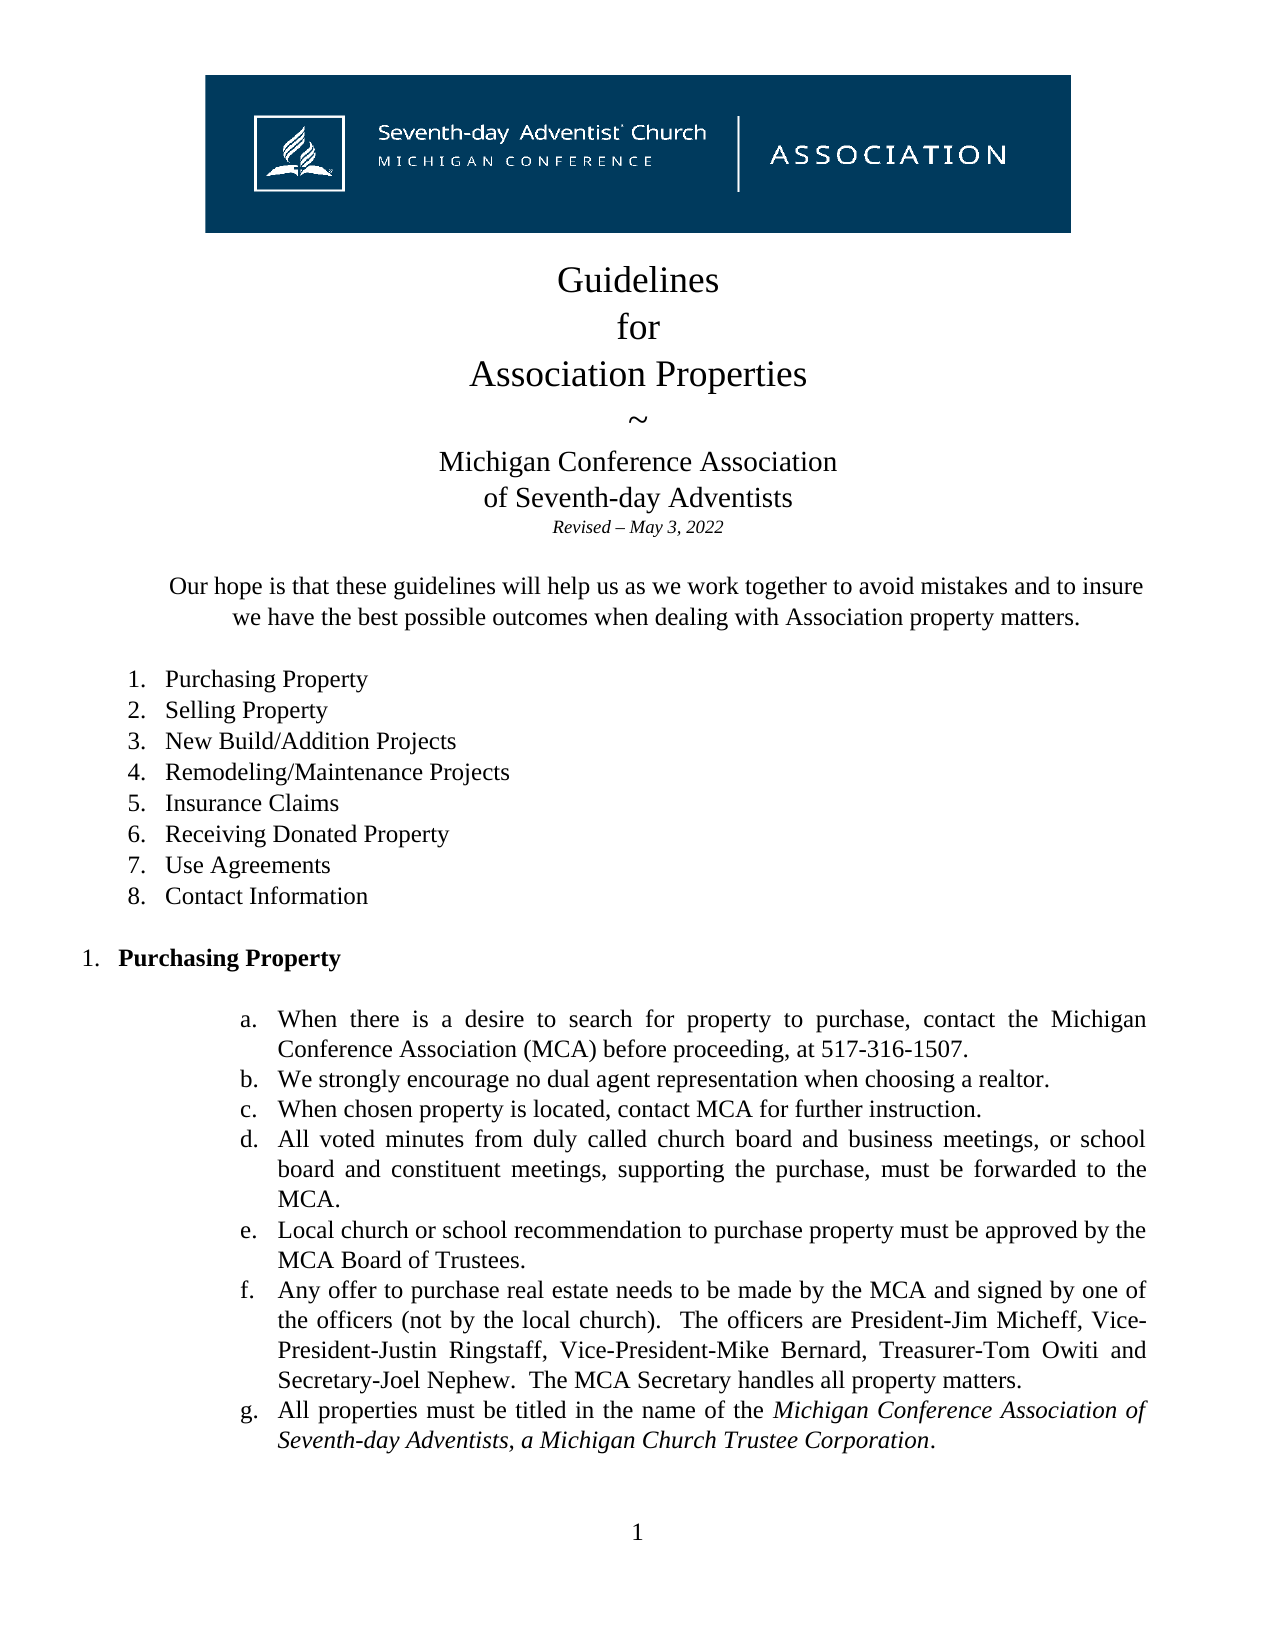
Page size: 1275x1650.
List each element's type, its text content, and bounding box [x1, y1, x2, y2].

list Receiving Donated Property [127, 819, 1147, 848]
list We strongly encourage no dual agent representation when choosing a realtor. [240, 1064, 1147, 1093]
list Insurance Claims [127, 788, 1147, 817]
text ~ [129, 398, 1147, 441]
text Revised – May 3, 2022 [129, 516, 1147, 538]
list Selling Property [127, 695, 1147, 724]
text Michigan Conference Association [129, 444, 1147, 478]
list Use Agreements [127, 850, 1147, 879]
text for [129, 304, 1147, 348]
list New Build/Addition Projects [127, 726, 1147, 755]
list Remodeling/Maintenance Projects [127, 757, 1147, 786]
text of Seventh-day Adventists [129, 480, 1147, 514]
list Local church or school recommendation to purchase property must be approved by the MCA Board of Trustees. [240, 1215, 1147, 1273]
list Any offer to purchase real estate needs to be made by the MCA and signed by one of the officers (not by the local church). The officers are President-Jim Micheff, Vice-President-Justin Ringstaff, Vice-President-Mike Bernard, Treasurer-Tom Owiti and Secretary-Joel Nephew. The MCA Secretary handles all property matters. [240, 1275, 1147, 1394]
picture [205, 75, 1071, 233]
list When chosen property is located, contact MCA for further instruction. [240, 1094, 1147, 1123]
text Guidelines [129, 258, 1147, 301]
list All properties must be titled in the name of the Michigan Conference Association of Seventh-day Adventists, a Michigan Church Trustee Corporation. [240, 1395, 1147, 1454]
list All voted minutes from duly called church board and business meetings, or school board and constituent meetings, supporting the purchase, must be forwarded to the MCA. [240, 1124, 1147, 1213]
list Contact Information [127, 881, 1147, 910]
text Association Properties [129, 351, 1147, 394]
list Purchasing Property [81, 943, 1147, 972]
list When there is a desire to search for property to purchase, contact the Michigan Conference Association (MCA) before proceeding, at 517-316-1507. [240, 1004, 1147, 1062]
list Purchasing Property [127, 664, 1147, 693]
list Our hope is that these guidelines will help us as we work together to avoid mistakes and to insure we have the best possible outcomes when dealing with Association property matters. [165, 571, 1147, 631]
